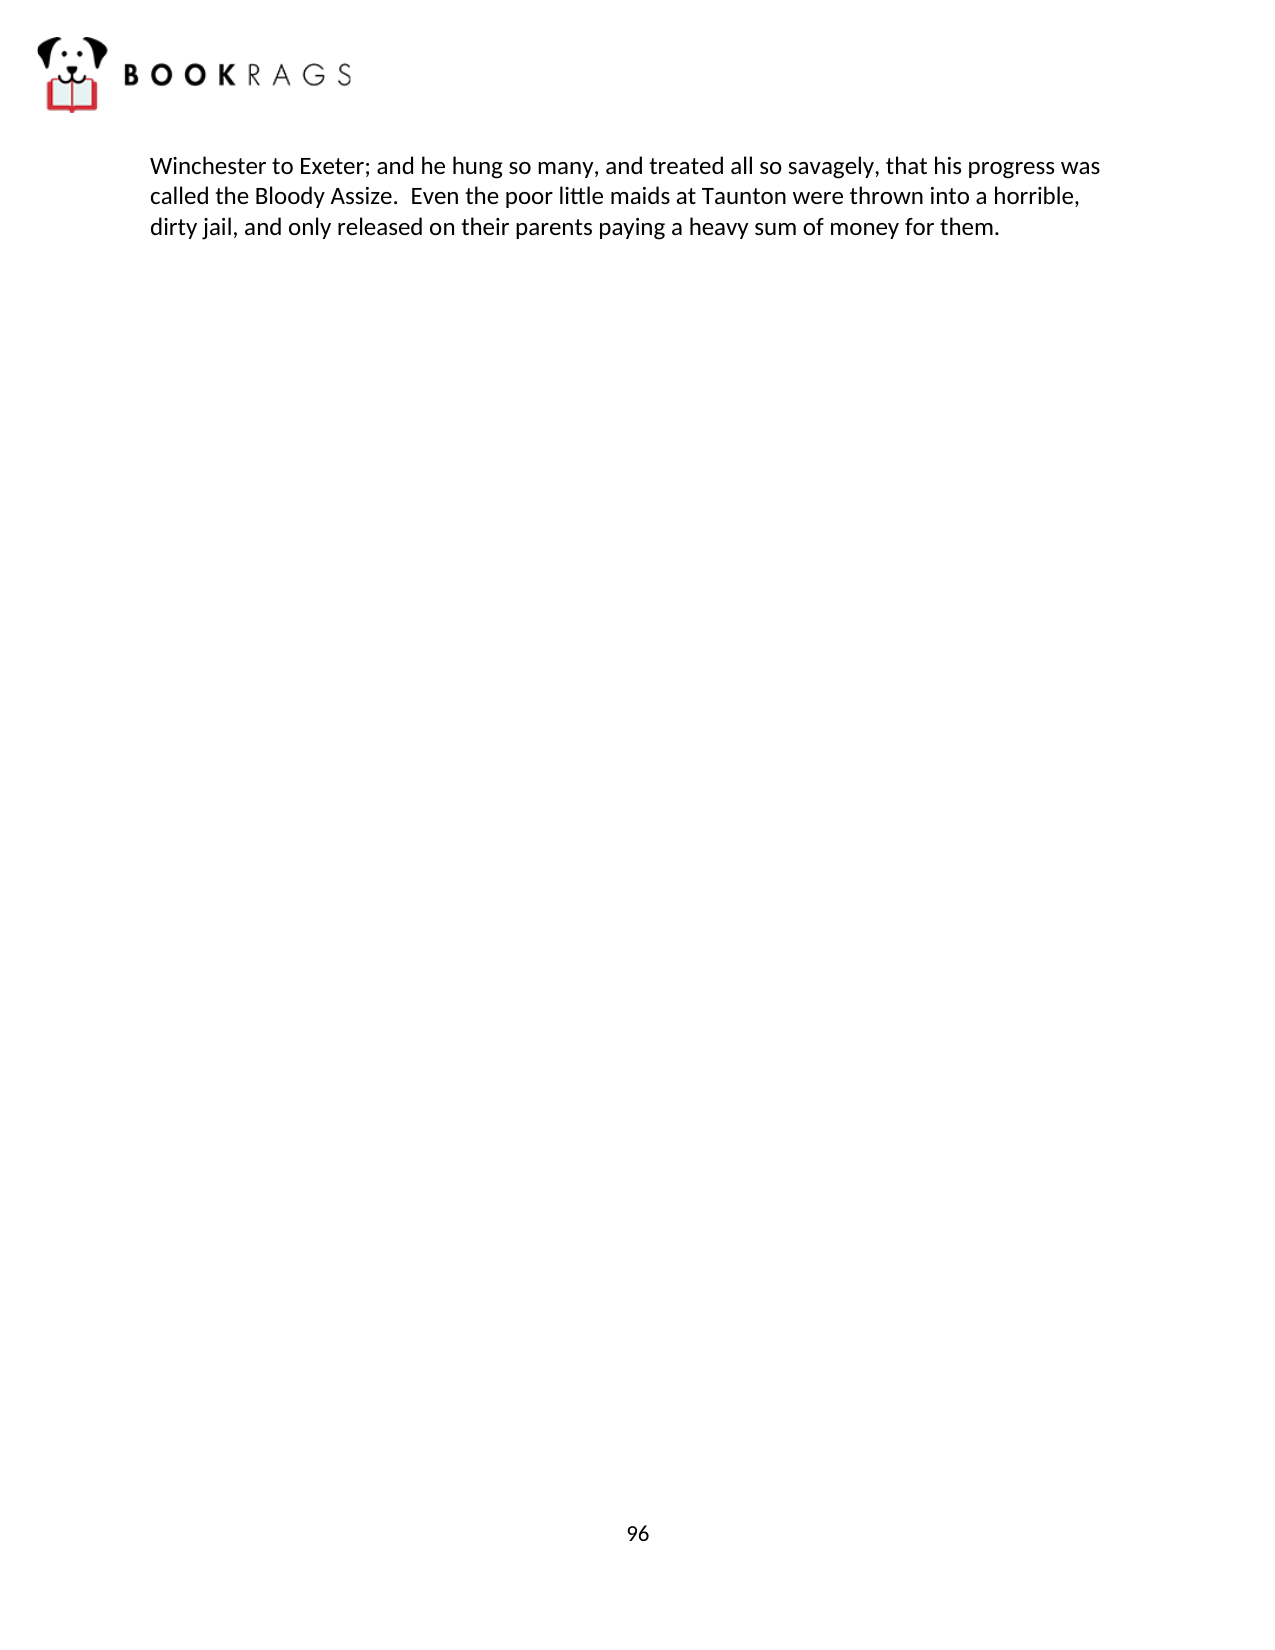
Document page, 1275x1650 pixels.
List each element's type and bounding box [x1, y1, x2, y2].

picture [37, 37, 351, 113]
text [150, 150, 1125, 242]
